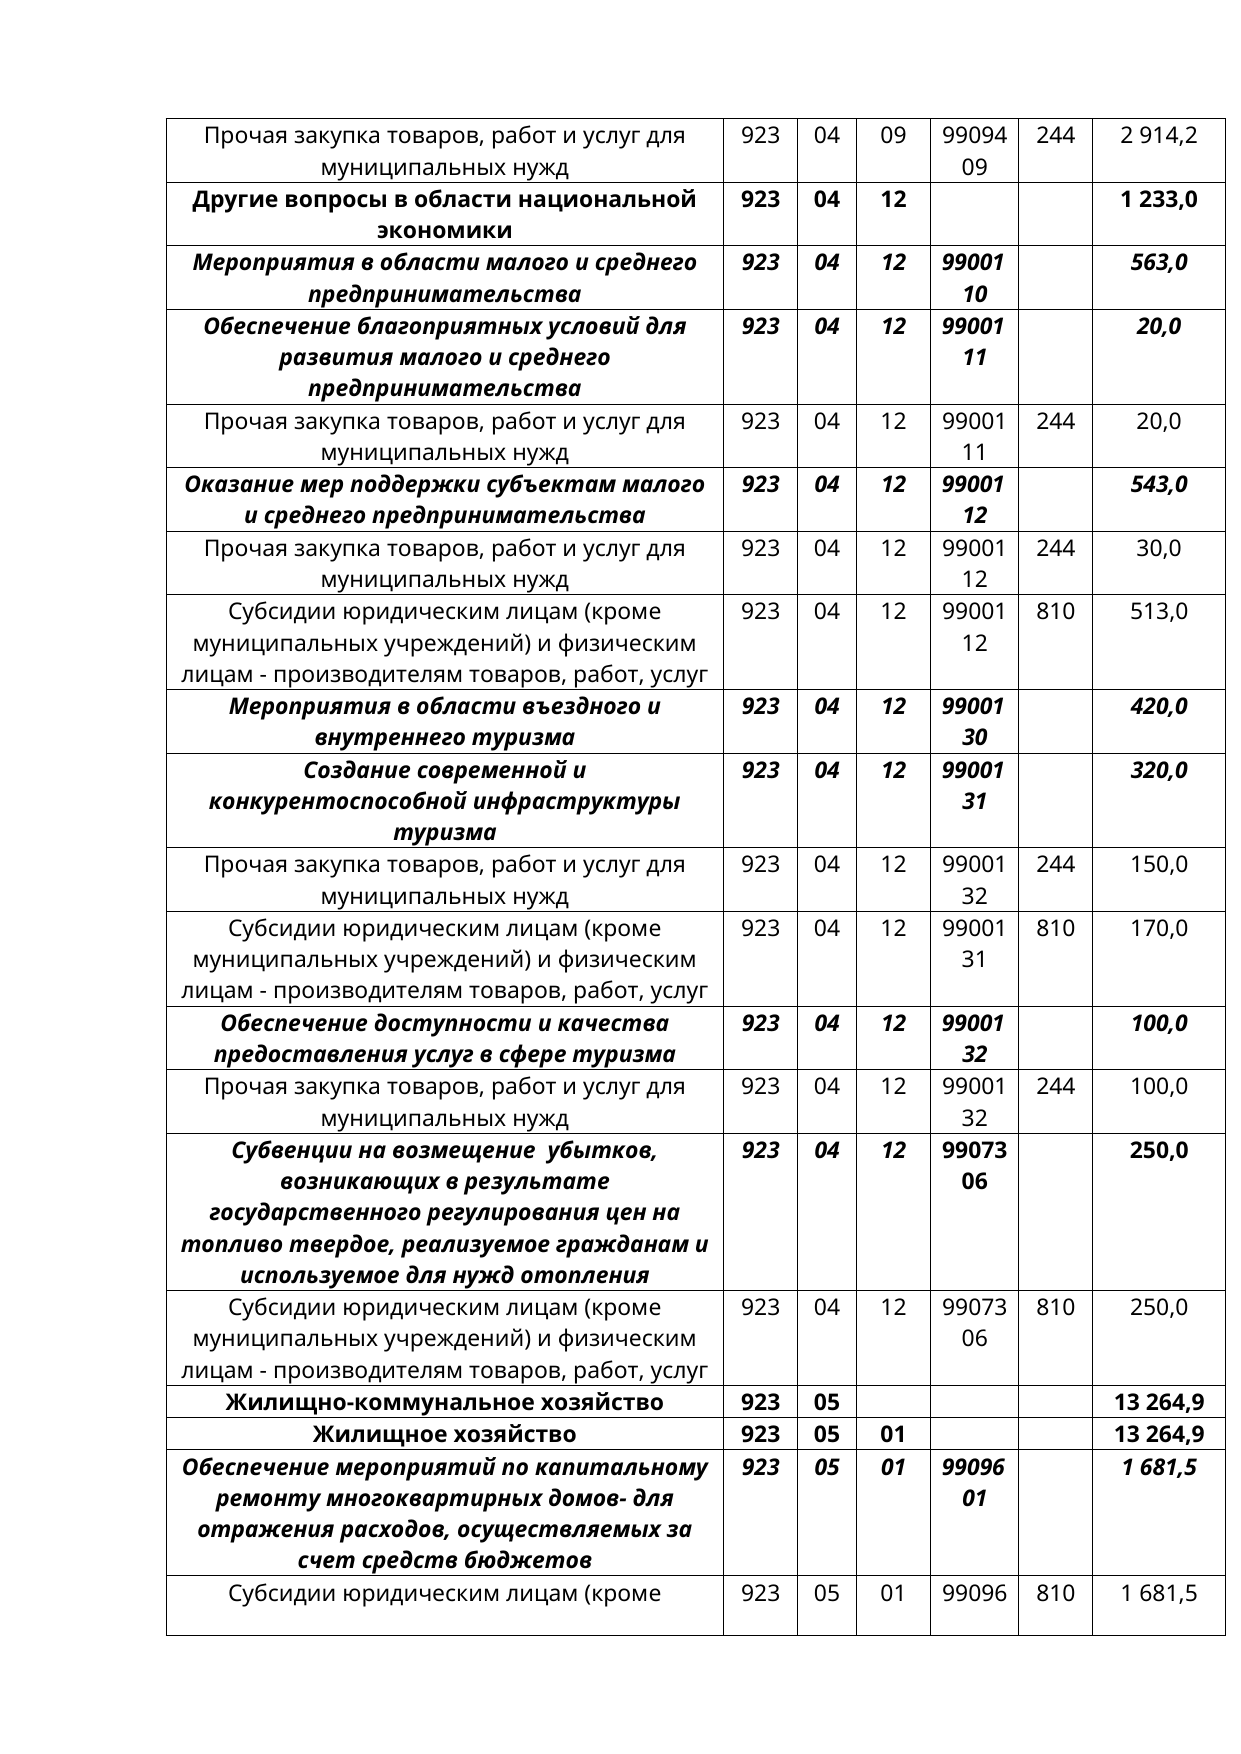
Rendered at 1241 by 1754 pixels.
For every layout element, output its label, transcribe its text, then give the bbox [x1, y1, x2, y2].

table_cell 04 [798, 690, 856, 752]
table_cell 12 [857, 183, 930, 245]
table_cell 12 [857, 754, 930, 847]
table_cell 9900111 [931, 405, 1018, 467]
table_cell 9907306 [931, 1291, 1018, 1385]
table_cell 9909601 [931, 1576, 1018, 1635]
table_cell Другие вопросы в области национальной экономики [167, 183, 723, 245]
table_cell 9909409 [931, 119, 1018, 182]
table_cell 04 [798, 183, 856, 245]
table_cell 9900112 [931, 595, 1018, 689]
table_cell 04 [798, 246, 856, 309]
table_cell 320,0 [1093, 754, 1225, 847]
table_cell 12 [857, 912, 930, 1006]
table_cell 20,0 [1093, 310, 1225, 403]
table_cell 30,0 [1093, 532, 1225, 594]
table_cell 923 [724, 1418, 797, 1449]
table_cell 9909601 [931, 1450, 1018, 1575]
table_cell 923 [724, 310, 797, 403]
table_cell 923 [724, 1576, 797, 1635]
table_cell 01 [857, 1450, 930, 1575]
table_cell [1019, 1418, 1092, 1449]
table_cell 923 [724, 595, 797, 689]
table_cell 810 [1019, 912, 1092, 1006]
table_cell Прочая закупка товаров, работ и услуг для муниципальных нужд [167, 532, 723, 594]
table_cell 04 [798, 1007, 856, 1069]
table_cell 04 [798, 1291, 856, 1385]
table_cell 05 [798, 1576, 856, 1635]
table_cell 9900131 [931, 754, 1018, 847]
table_cell [1019, 468, 1092, 531]
table_cell [1019, 246, 1092, 309]
table_cell 04 [798, 848, 856, 911]
table_cell 05 [798, 1386, 856, 1417]
table_cell 543,0 [1093, 468, 1225, 531]
table_cell Обеспечение доступности и качества предоставления услуг в сфере туризма [167, 1007, 723, 1069]
table_cell 923 [724, 1070, 797, 1133]
table_cell [1019, 1450, 1092, 1575]
table_cell 9900112 [931, 468, 1018, 531]
table_cell Обеспечение благоприятных условий для развития малого и среднего предпринимательства [167, 310, 723, 403]
table_cell 12 [857, 405, 930, 467]
table_cell 12 [857, 468, 930, 531]
table_cell 923 [724, 532, 797, 594]
table_cell 420,0 [1093, 690, 1225, 752]
table_cell Мероприятия в области малого и среднего предпринимательства [167, 246, 723, 309]
table_cell 13 264,9 [1093, 1386, 1225, 1417]
table_cell 12 [857, 532, 930, 594]
table_cell 923 [724, 1386, 797, 1417]
table_cell Прочая закупка товаров, работ и услуг для муниципальных нужд [167, 405, 723, 467]
table_cell 9900130 [931, 690, 1018, 752]
table_cell Оказание мер поддержки субъектам малого и среднего предпринимательства [167, 468, 723, 531]
table_cell 100,0 [1093, 1070, 1225, 1133]
table_cell [931, 1418, 1018, 1449]
table_cell 923 [724, 405, 797, 467]
table_cell 12 [857, 1291, 930, 1385]
table_cell 923 [724, 690, 797, 752]
table_cell 05 [798, 1450, 856, 1575]
table_cell 244 [1019, 532, 1092, 594]
table_cell 9900112 [931, 532, 1018, 594]
table_cell [857, 1386, 930, 1417]
table_cell 9900131 [931, 912, 1018, 1006]
table_cell 150,0 [1093, 848, 1225, 911]
table_cell [1019, 1007, 1092, 1069]
table_cell 13 264,9 [1093, 1418, 1225, 1449]
table_cell 923 [724, 1291, 797, 1385]
table_cell 9900132 [931, 1070, 1018, 1133]
table_cell 244 [1019, 1070, 1092, 1133]
table_cell 1 681,5 [1093, 1450, 1225, 1575]
table_cell 923 [724, 1007, 797, 1069]
table_cell [1019, 310, 1092, 403]
table_cell 04 [798, 119, 856, 182]
table_cell 04 [798, 754, 856, 847]
table_cell 923 [724, 754, 797, 847]
table_cell Субвенции на возмещение убытков, возникающих в результате государственного регулирования цен на топливо твердое, реализуемое гражданам и используемое для нужд отопления [167, 1134, 723, 1290]
table_cell 563,0 [1093, 246, 1225, 309]
table_cell 04 [798, 912, 856, 1006]
table_cell [1019, 183, 1092, 245]
table_cell [1019, 1134, 1092, 1290]
table_cell 12 [857, 595, 930, 689]
table_cell 250,0 [1093, 1291, 1225, 1385]
table_cell Жилищное хозяйство [167, 1418, 723, 1449]
table_cell 05 [798, 1418, 856, 1449]
table_cell 513,0 [1093, 595, 1225, 689]
table_cell 923 [724, 848, 797, 911]
table_cell 9900132 [931, 848, 1018, 911]
table_cell 9900132 [931, 1007, 1018, 1069]
table_cell Субсидии юридическим лицам (кроме муниципальных учреждений) и физическим лицам - производителям товаров, работ, услуг [167, 912, 723, 1006]
table_cell 810 [1019, 1576, 1092, 1635]
table_cell 923 [724, 468, 797, 531]
table_cell 04 [798, 595, 856, 689]
table_cell 923 [724, 183, 797, 245]
table_cell 12 [857, 246, 930, 309]
table_cell 9907306 [931, 1134, 1018, 1290]
table_cell 2 914,2 [1093, 119, 1225, 182]
table_cell 04 [798, 1134, 856, 1290]
table_cell 9900111 [931, 310, 1018, 403]
table_cell 244 [1019, 848, 1092, 911]
table_cell Прочая закупка товаров, работ и услуг для муниципальных нужд [167, 848, 723, 911]
table_cell 810 [1019, 595, 1092, 689]
table_cell [931, 183, 1018, 245]
table_cell 1 233,0 [1093, 183, 1225, 245]
table_cell 923 [724, 912, 797, 1006]
table_cell 170,0 [1093, 912, 1225, 1006]
table_cell [1019, 690, 1092, 752]
table_cell 250,0 [1093, 1134, 1225, 1290]
table_cell 09 [857, 119, 930, 182]
table_cell 04 [798, 532, 856, 594]
table_cell 1 681,5 [1093, 1576, 1225, 1635]
table_cell 04 [798, 405, 856, 467]
table_cell 04 [798, 310, 856, 403]
table_cell 12 [857, 1134, 930, 1290]
table_cell 923 [724, 1450, 797, 1575]
table_cell 244 [1019, 119, 1092, 182]
table_cell Мероприятия в области въездного и внутреннего туризма [167, 690, 723, 752]
table_cell 01 [857, 1418, 930, 1449]
table_cell Субсидии юридическим лицам (кроме муниципальных учреждений) и физическим лицам - производителям товаров, работ, услуг [167, 595, 723, 689]
table_cell 810 [1019, 1291, 1092, 1385]
table_cell Обеспечение мероприятий по капитальному ремонту многоквартирных домов- для отражения расходов, осуществляемых за счет средств бюджетов [167, 1450, 723, 1575]
table_cell Субсидии юридическим лицам (кроме муниципальных учреждений) и физическим лицам - производителям товаров, работ, услуг [167, 1291, 723, 1385]
table_cell Прочая закупка товаров, работ и услуг для муниципальных нужд [167, 119, 723, 182]
table_cell [931, 1386, 1018, 1417]
table_cell 923 [724, 119, 797, 182]
table_cell 244 [1019, 405, 1092, 467]
table_cell 12 [857, 690, 930, 752]
table_cell 9900110 [931, 246, 1018, 309]
table_cell [1019, 754, 1092, 847]
table_cell Создание современной и конкурентоспособной инфраструктуры туризма [167, 754, 723, 847]
table_cell 100,0 [1093, 1007, 1225, 1069]
table_cell 12 [857, 1070, 930, 1133]
table_cell [1019, 1386, 1092, 1417]
table_cell 12 [857, 848, 930, 911]
table_cell 04 [798, 468, 856, 531]
table_cell Жилищно-коммунальное хозяйство [167, 1386, 723, 1417]
table_cell 923 [724, 246, 797, 309]
table_cell 12 [857, 1007, 930, 1069]
table_cell 20,0 [1093, 405, 1225, 467]
table_cell Прочая закупка товаров, работ и услуг для муниципальных нужд [167, 1070, 723, 1133]
table_cell 01 [857, 1576, 930, 1635]
table_cell 923 [724, 1134, 797, 1290]
table_cell 04 [798, 1070, 856, 1133]
table_cell 12 [857, 310, 930, 403]
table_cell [167, 1576, 723, 1635]
